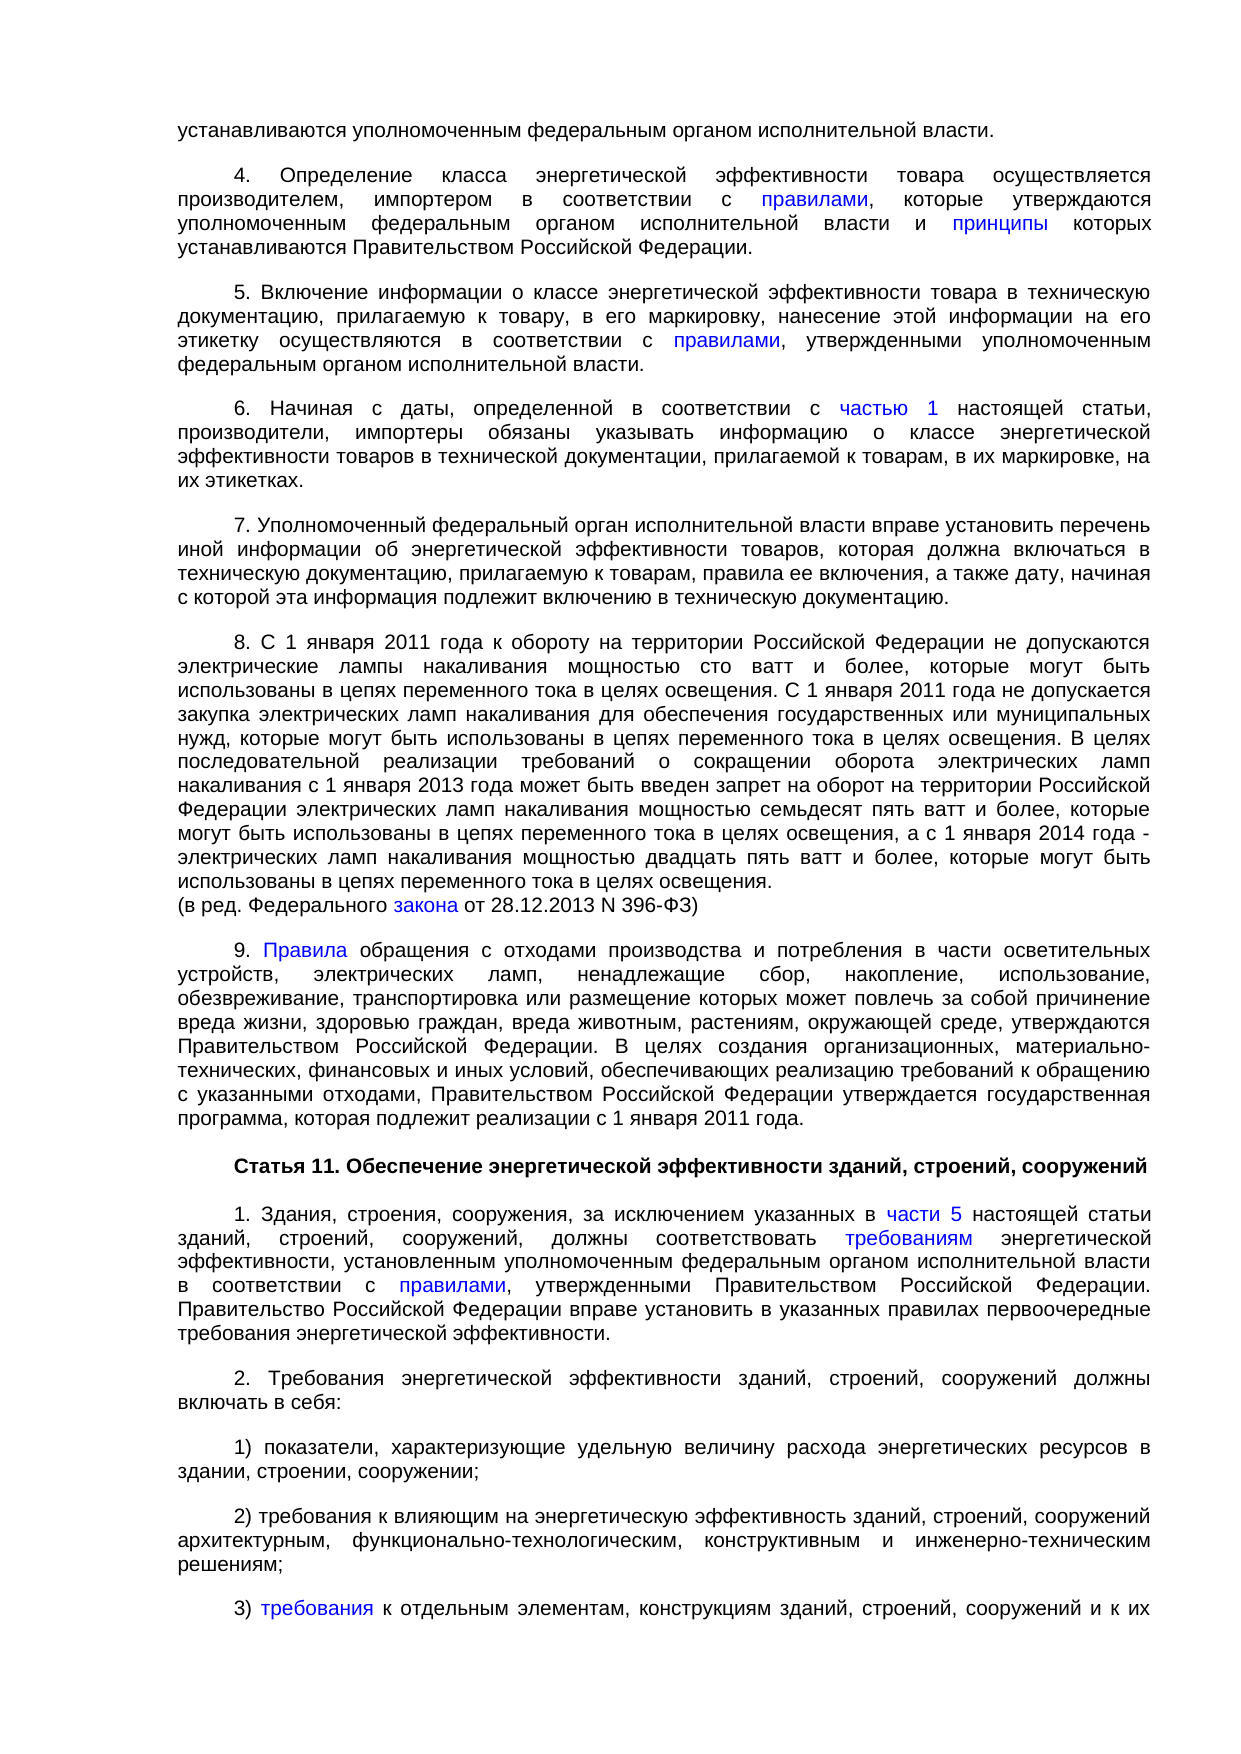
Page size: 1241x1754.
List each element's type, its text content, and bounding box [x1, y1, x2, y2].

title Статья 11. Обеспечение энергетической эффективности зданий, строений, сооружений [177, 1153, 1152, 1177]
text 9. Правила обращения с отходами производства и потребления в части осветительных устройств, электрических ламп, ненадлежащие сбор, накопление, использование, обезвреживание, транспортировка или размещение которых может повлечь за собой причинение вреда жизни, здоровью граждан, вреда животным, растениям, окружающей среде, утверждаются Правительством Российской Федерации. В целях создания организационных, материально-технических, финансовых и иных условий, обеспечивающих реализацию требований к обращению с указанными отходами, Правительством Российской Федерации утверждается государственная программа, которая подлежит реализации с 1 января 2011 года. [177, 938, 1152, 1129]
text 6. Начиная с даты, определенной в соответствии с частью 1 настоящей статьи, производители, импортеры обязаны указывать информацию о классе энергетической эффективности товаров в технической документации, прилагаемой к товарам, в их маркировке, на их этикетках. [177, 396, 1152, 492]
text 7. Уполномоченный федеральный орган исполнительной власти вправе установить перечень иной информации об энергетической эффективности товаров, которая должна включаться в техническую документацию, прилагаемую к товарам, правила ее включения, а также дату, начиная с которой эта информация подлежит включению в техническую документацию. [177, 513, 1152, 609]
text 5. Включение информации о классе энергетической эффективности товара в техническую документацию, прилагаемую к товару, в его маркировку, нанесение этой информации на его этикетку осуществляются в соответствии с правилами, утвержденными уполномоченным федеральным органом исполнительной власти. [177, 279, 1152, 375]
text 1) показатели, характеризующие удельную величину расхода энергетических ресурсов в здании, строении, сооружении; [177, 1435, 1152, 1483]
text (в ред. Федерального закона от 28.12.2013 N 396-ФЗ) [177, 893, 1152, 917]
text 1. Здания, строения, сооружения, за исключением указанных в части 5 настоящей статьи зданий, строений, сооружений, должны соответствовать требованиям энергетической эффективности, установленным уполномоченным федеральным органом исполнительной власти в соответствии с правилами, утвержденными Правительством Российской Федерации. Правительство Российской Федерации вправе установить в указанных правилах первоочередные требования энергетической эффективности. [177, 1201, 1152, 1345]
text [177, 118, 1152, 142]
text 8. С 1 января 2011 года к обороту на территории Российской Федерации не допускаются электрические лампы накаливания мощностью сто ватт и более, которые могут быть использованы в цепях переменного тока в целях освещения. С 1 января 2011 года не допускается закупка электрических ламп накаливания для обеспечения государственных или муниципальных нужд, которые могут быть использованы в цепях переменного тока в целях освещения. В целях последовательной реализации требований о сокращении оборота электрических ламп накаливания с 1 января 2013 года может быть введен запрет на оборот на территории Российской Федерации электрических ламп накаливания мощностью семьдесят пять ватт и более, которые могут быть использованы в цепях переменного тока в целях освещения, а с 1 января 2014 года - электрических ламп накаливания мощностью двадцать пять ватт и более, которые могут быть использованы в цепях переменного тока в целях освещения. [177, 629, 1152, 893]
text 4. Определение класса энергетической эффективности товара осуществляется производителем, импортером в соответствии с правилами, которые утверждаются уполномоченным федеральным органом исполнительной власти и принципы которых устанавливаются Правительством Российской Федерации. [177, 163, 1152, 259]
text 2) требования к влияющим на энергетическую эффективность зданий, строений, сооружений архитектурным, функционально-технологическим, конструктивным и инженерно-техническим решениям; [177, 1503, 1152, 1575]
text 2. Требования энергетической эффективности зданий, строений, сооружений должны включать в себя: [177, 1366, 1152, 1414]
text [177, 1596, 1152, 1620]
